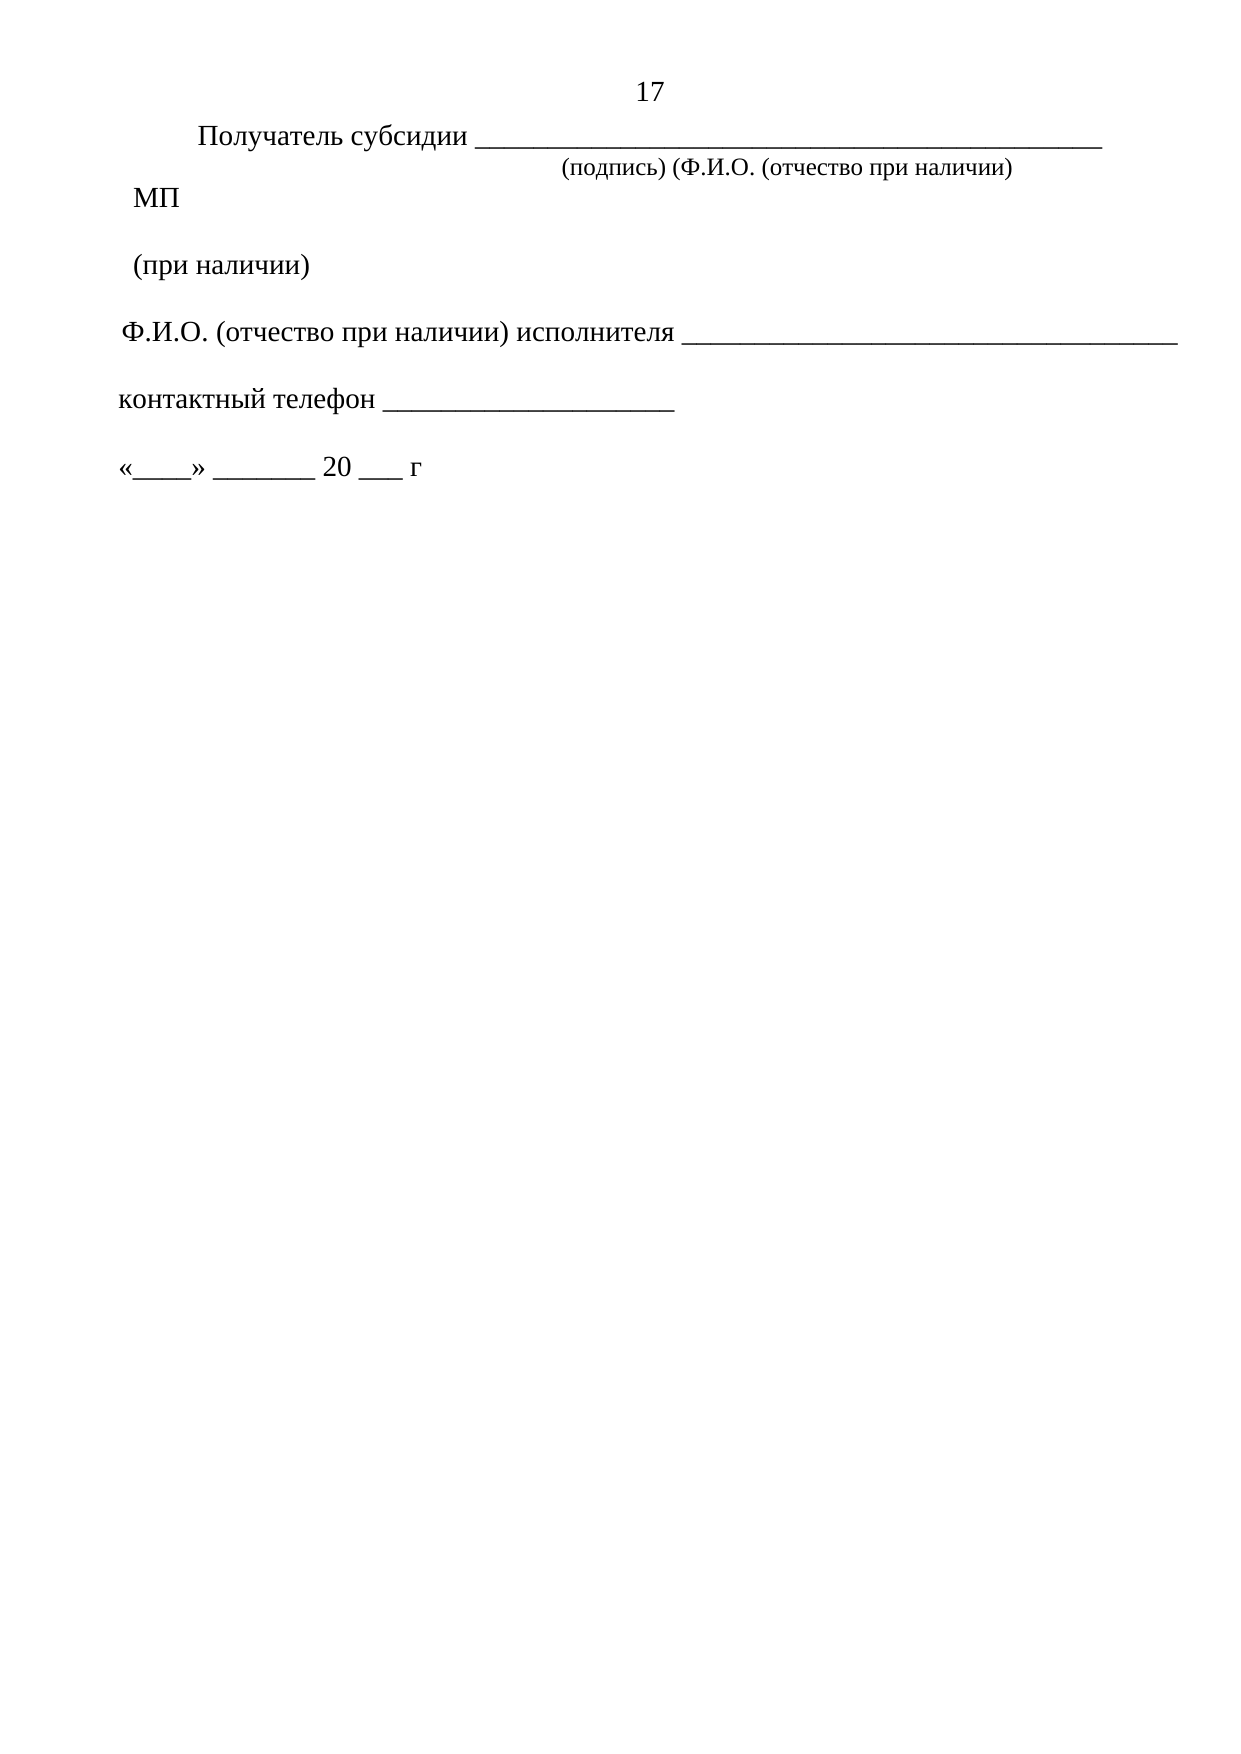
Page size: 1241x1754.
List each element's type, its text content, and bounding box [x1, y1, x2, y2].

text Ф.И.О. (отчество при наличии) исполнителя __________________________________ [118, 314, 1181, 348]
text контактный телефон ____________________ [118, 382, 1181, 415]
text МП [133, 180, 1181, 214]
text «____» _______ 20 ___ г [118, 449, 1181, 482]
text Получатель субсидии ___________________________________________ [118, 118, 1181, 152]
text (подпись) (Ф.И.О. (отчество при наличии) [118, 152, 1181, 180]
text (при наличии) [133, 247, 1181, 281]
